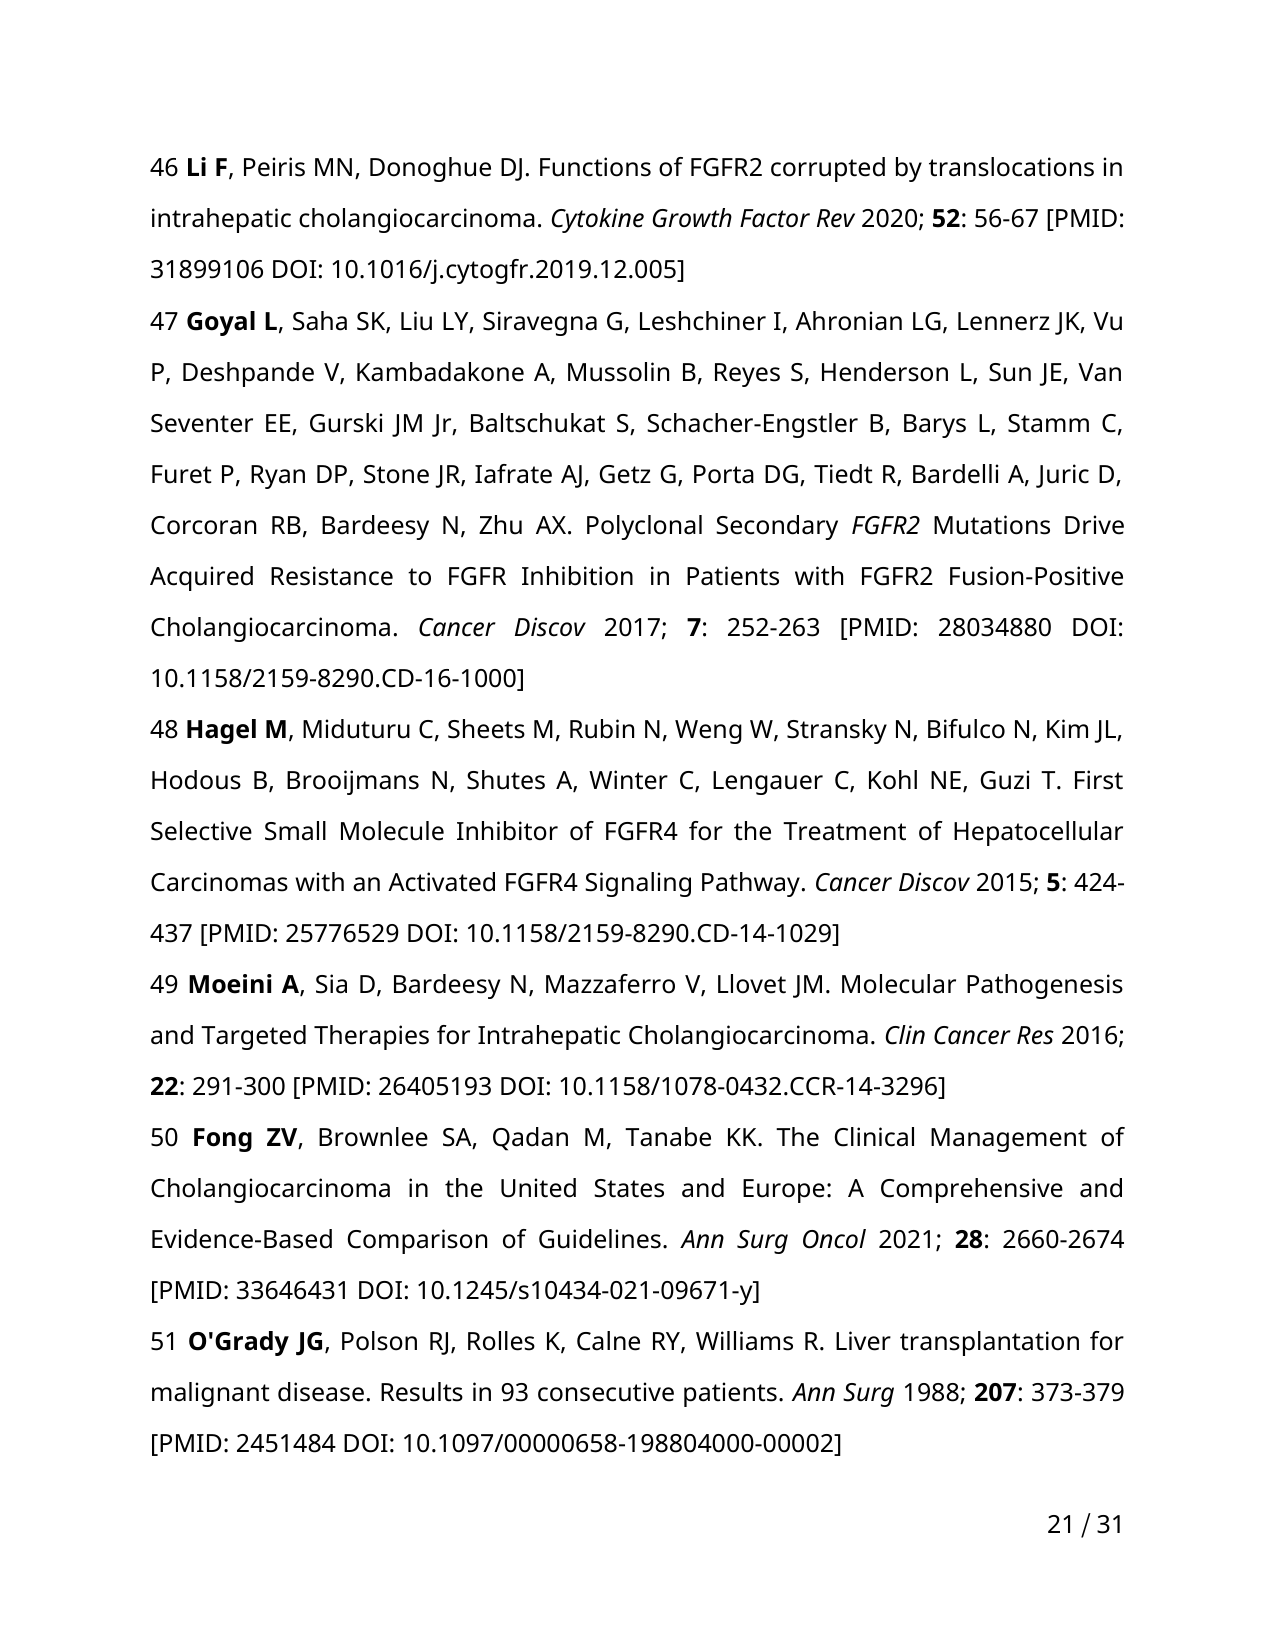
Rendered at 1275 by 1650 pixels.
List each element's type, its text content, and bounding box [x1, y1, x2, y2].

text 47 Goyal L, Saha SK, Liu LY, Siravegna G, Leshchiner I, Ahronian LG, Lennerz JK, Vu P, Deshpande V, Kambadakone A, Mussolin B, Reyes S, Henderson L, Sun JE, Van Seventer EE, Gurski JM Jr, Baltschukat S, Schacher-Engstler B, Barys L, Stamm C, Furet P, Ryan DP, Stone JR, Iafrate AJ, Getz G, Porta DG, Tiedt R, Bardelli A, Juric D, Corcoran RB, Bardeesy N, Zhu AX. Polyclonal Secondary FGFR2 Mutations Drive Acquired Resistance to FGFR Inhibition in Patients with FGFR2 Fusion-Positive Cholangiocarcinoma. Cancer Discov 2017; 7: 252-263 [PMID: 28034880 DOI: 10.1158/2159-8290.CD-16-1000] [150, 303, 1125, 694]
text 46 Li F, Peiris MN, Donoghue DJ. Functions of FGFR2 corrupted by translocations in intrahepatic cholangiocarcinoma. Cytokine Growth Factor Rev 2020; 52: 56-67 [PMID: 31899106 DOI: 10.1016/j.cytogfr.2019.12.005] [150, 150, 1125, 286]
text 51 O'Grady JG, Polson RJ, Rolles K, Calne RY, Williams R. Liver transplantation for malignant disease. Results in 93 consecutive patients. Ann Surg 1988; 207: 373-379 [PMID: 2451484 DOI: 10.1097/00000658-198804000-00002] [150, 1324, 1125, 1460]
text 48 Hagel M, Miduturu C, Sheets M, Rubin N, Weng W, Stransky N, Bifulco N, Kim JL, Hodous B, Brooijmans N, Shutes A, Winter C, Lengauer C, Kohl NE, Guzi T. First Selective Small Molecule Inhibitor of FGFR4 for the Treatment of Hepatocellular Carcinomas with an Activated FGFR4 Signaling Pathway. Cancer Discov 2015; 5: 424-437 [PMID: 25776529 DOI: 10.1158/2159-8290.CD-14-1029] [150, 711, 1125, 950]
text 49 Moeini A, Sia D, Bardeesy N, Mazzaferro V, Llovet JM. Molecular Pathogenesis and Targeted Therapies for Intrahepatic Cholangiocarcinoma. Clin Cancer Res 2016; 22: 291-300 [PMID: 26405193 DOI: 10.1158/1078-0432.CCR-14-3296] [150, 967, 1125, 1103]
text 50 Fong ZV, Brownlee SA, Qadan M, Tanabe KK. The Clinical Management of Cholangiocarcinoma in the United States and Europe: A Comprehensive and Evidence-Based Comparison of Guidelines. Ann Surg Oncol 2021; 28: 2660-2674 [PMID: 33646431 DOI: 10.1245/s10434-021-09671-y] [150, 1120, 1125, 1307]
